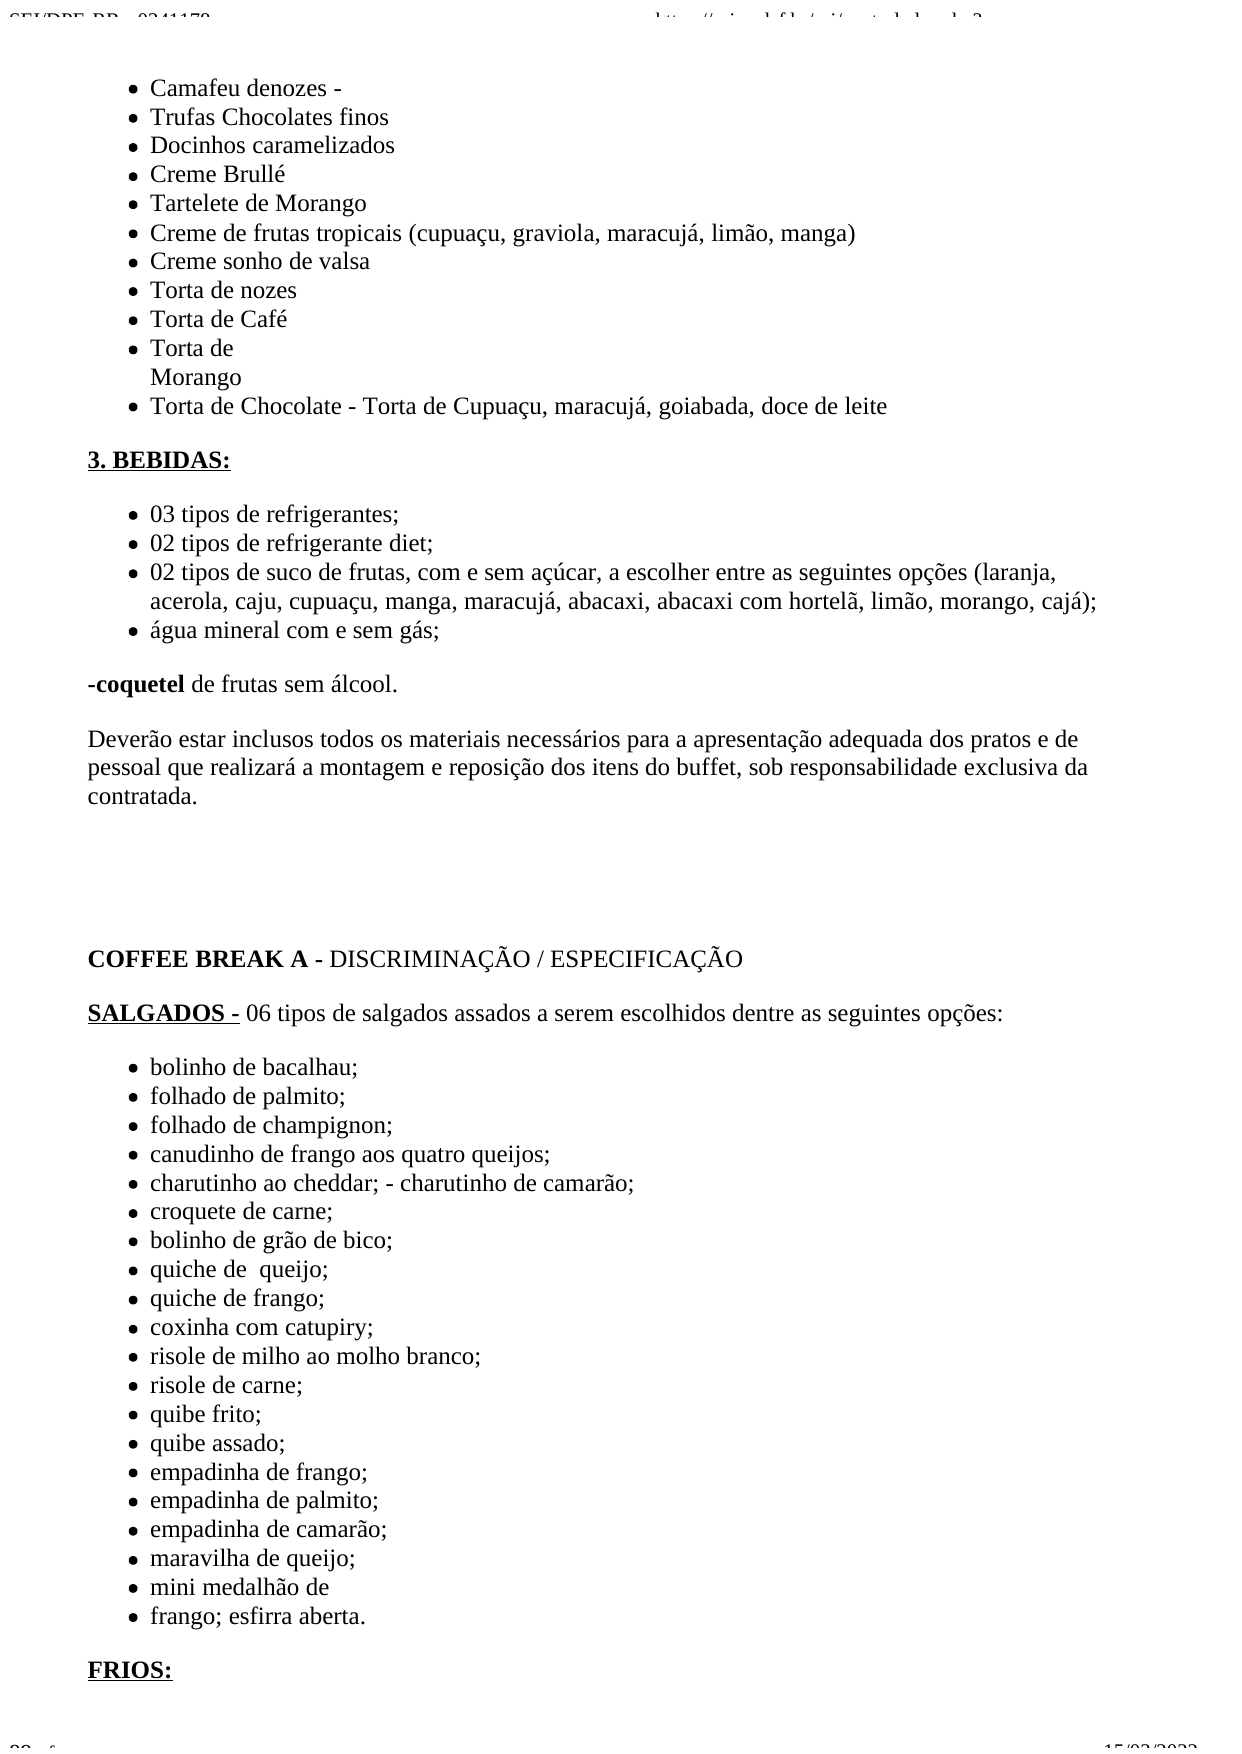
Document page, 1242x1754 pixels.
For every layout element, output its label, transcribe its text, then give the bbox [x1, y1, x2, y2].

text COFFEE BREAK A - DISCRIMINAÇÃO / ESPECIFICAÇÃO [87, 944, 1179, 972]
text folhado de palmito; folhado de champignon; [150, 1081, 394, 1139]
text 02 tipos de refrigerante diet; [150, 528, 1179, 557]
text Deverão estar inclusos todos os materiais necessários para a apresentação adequada dos pratos e de pessoal que realizará a montagem e reposição dos itens do buffet, sob responsabilidade exclusiva da contratada. [87, 724, 1141, 810]
text Camafeu denozes - Trufas Chocolates finos Docinhos caramelizados Creme Brullé [150, 73, 412, 188]
text -coquetel de frutas sem álcool. [87, 669, 1179, 698]
text Creme de frutas tropicais (cupuaçu, graviola, maracujá, limão, manga) Creme sonho de valsa [150, 218, 893, 275]
text Torta de Chocolate - Torta de Cupuaçu, maracujá, goiabada, doce de leite [150, 391, 1179, 419]
text mini medalhão de frango; esfirra aberta. [150, 1572, 407, 1630]
text bolinho de grão de bico; quiche de queijo; quiche de frango; coxinha com catupiry; [150, 1226, 395, 1341]
text risole de milho ao molho branco; risole de carne; [150, 1341, 481, 1398]
text Torta de nozes Torta de Café Torta de Morango [150, 275, 331, 390]
text Tartelete de Morango [150, 188, 1179, 217]
text empadinha de frango; empadinha de palmito; empadinha de camarão; maravilha de queijo; [150, 1457, 388, 1572]
list tipos de suco de frutas, com e sem açúcar, a escolher entre as seguintes opções (laranja, acerola, caju, cupuaçu, manga, maracujá, abacaxi, abacaxi com hortelã, limão, morango, cajá); [150, 557, 1138, 615]
subtitle BEBIDAS: [87, 445, 1179, 474]
text água mineral com e sem gás; [150, 615, 1179, 644]
text canudinho de frango aos quatro queijos; charutinho ao cheddar; - charutinho de camarão; croquete de carne; [150, 1139, 650, 1225]
list tipos de refrigerantes; [150, 499, 1179, 528]
text quibe frito; quibe assado; [150, 1399, 286, 1456]
subtitle FRIOS: [87, 1655, 1179, 1684]
text SALGADOS - 06 tipos de salgados assados a serem escolhidos dentre as seguintes opções: bolinho de bacalhau; [87, 972, 1072, 1081]
